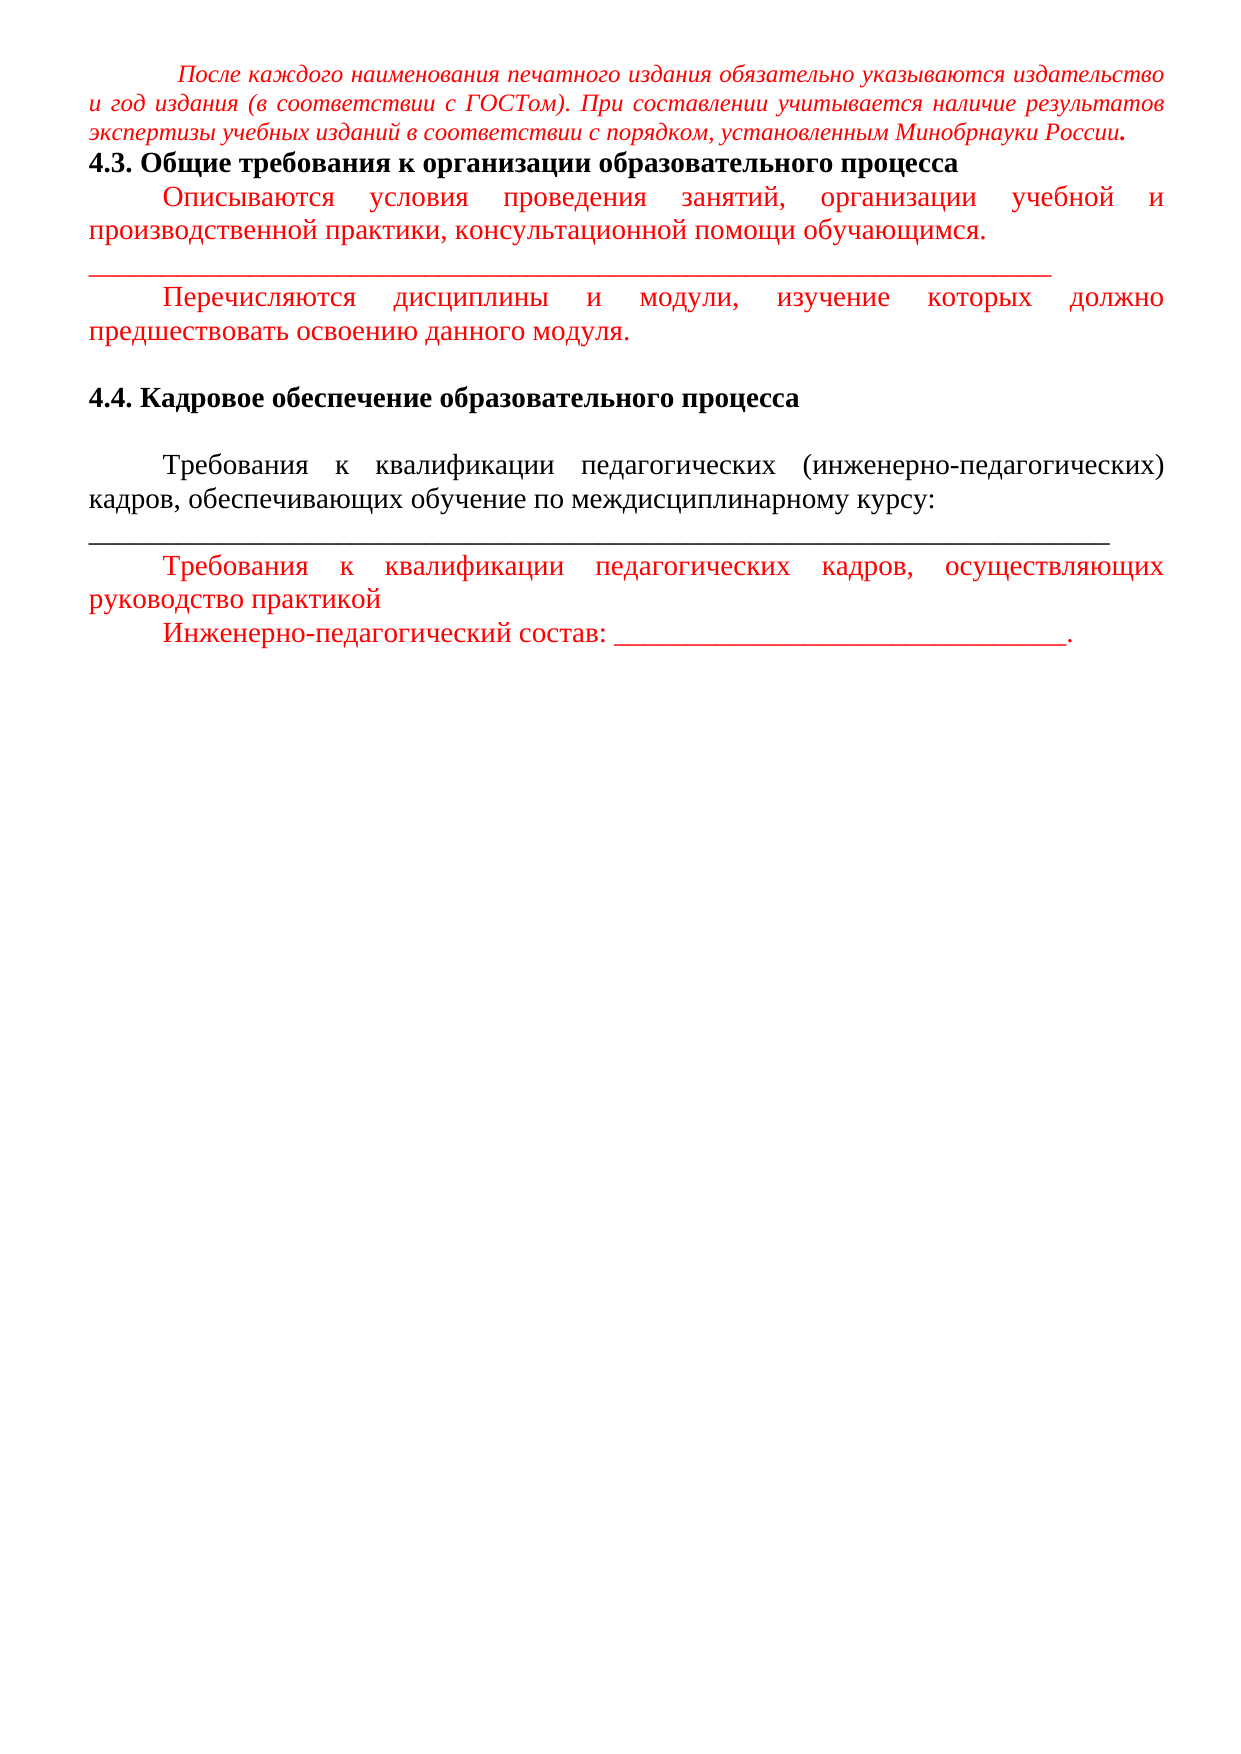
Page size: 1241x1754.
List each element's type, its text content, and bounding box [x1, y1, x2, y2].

text ______________________________________________________________________ [89, 514, 1165, 548]
text Инженерно-педагогический состав: _______________________________. [89, 615, 1165, 648]
text Описываются условия проведения занятий, организации учебной и производственной практики, консультационной помощи обучающимся. [89, 179, 1165, 246]
subtitle 4.3. Общие требования к организации образовательного процесса [89, 145, 1165, 179]
text Требования к квалификации педагогических (инженерно-педагогических) кадров, обеспечивающих обучение по междисциплинарному курсу: [89, 447, 1165, 514]
subtitle 4.4. Кадровое обеспечение образовательного процесса [89, 380, 1165, 414]
text __________________________________________________________________ [89, 246, 1165, 279]
text Требования к квалификации педагогических кадров, осуществляющих руководство практикой [89, 548, 1165, 615]
text Перечисляются дисциплины и модули, изучение которых должно предшествовать освоению данного модуля. [89, 279, 1165, 347]
text После каждого наименования печатного издания обязательно указываются издательство и год издания (в соответствии с ГОСТом). При составлении учитывается наличие результатов экспертизы учебных изданий в соответствии с порядком, установленным Минобрнауки России. [89, 59, 1165, 145]
